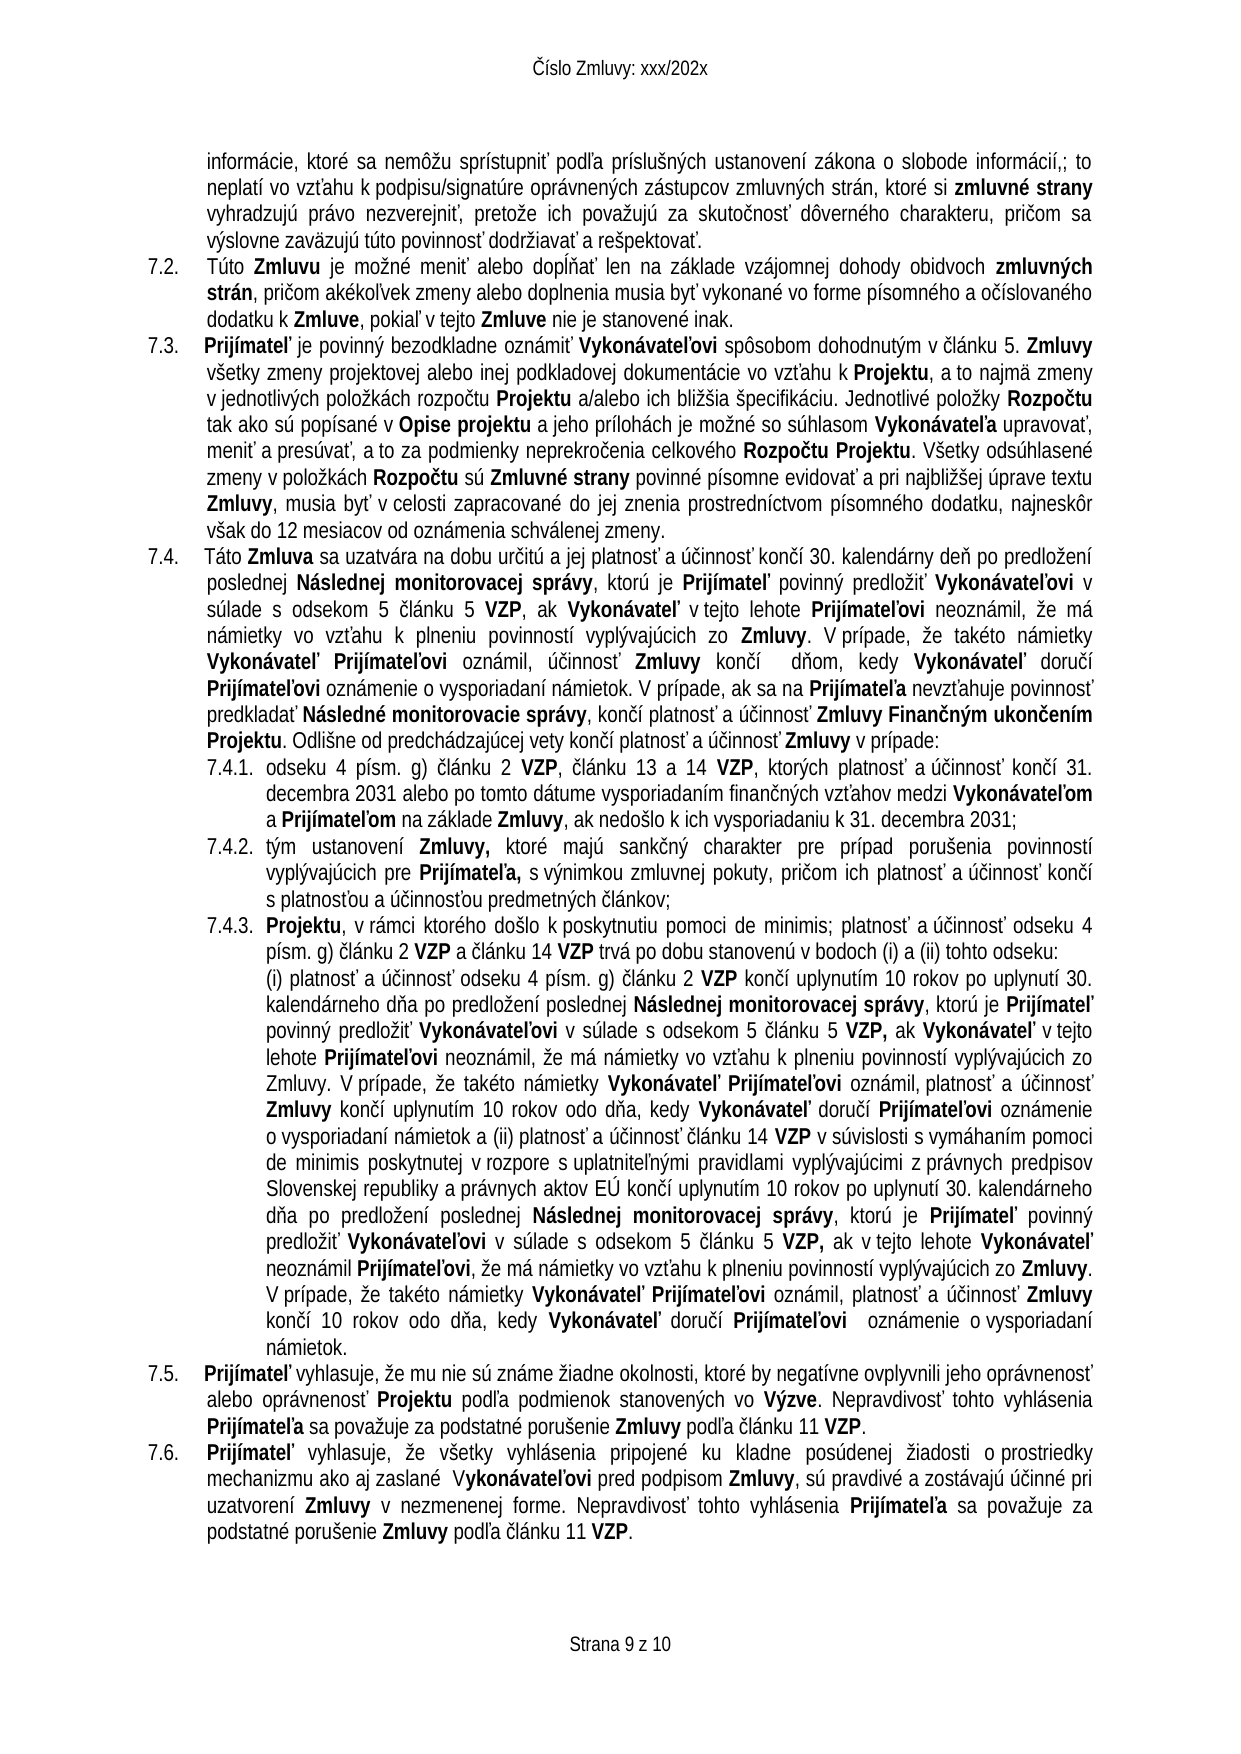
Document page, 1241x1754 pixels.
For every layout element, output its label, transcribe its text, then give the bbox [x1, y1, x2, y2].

list Táto Zmluva sa uzatvára na dobu určitú a jej platnosť a účinnosť končí 30. kalendárny deň po predložení poslednej Následnej monitorovacej správy, ktorú je Prijímateľ povinný predložiť Vykonávateľovi v súlade s odsekom 5 článku 5 VZP, ak Vykonávateľ v tejto lehote Prijímateľovi neoznámil, že má námietky vo vzťahu k plneniu povinností vyplývajúcich zo Zmluvy. V prípade, že takéto námietky Vykonávateľ Prijímateľovi oznámil, účinnosť Zmluvy končí dňom, kedy Vykonávateľ doručí Prijímateľovi oznámenie o vysporiadaní námietok. V prípade, ak sa na Prijímateľa nevzťahuje povinnosť predkladať Následné monitorovacie správy, končí platnosť a účinnosť Zmluvy Finančným ukončením Projektu. Odlišne od predchádzajúcej vety končí platnosť a účinnosť Zmluvy v prípade: [148, 543, 1093, 754]
list Projektu, v rámci ktorého došlo k poskytnutiu pomoci de minimis; platnosť a účinnosť odseku 4 písm. g) článku 2 VZP a článku 14 VZP trvá po dobu stanovenú v bodoch (i) a (ii) tohto odseku: [207, 912, 1093, 964]
list odseku 4 písm. g) článku 2 VZP, článku 13 a 14 VZP, ktorých platnosť a účinnosť končí 31. decembra 2031 alebo po tomto dátume vysporiadaním finančných vzťahov medzi Vykonávateľom a Prijímateľom na základe Zmluvy, ak nedošlo k ich vysporiadaniu k 31. decembra 2031; [207, 754, 1093, 833]
text (i) platnosť a účinnosť odseku 4 písm. g) článku 2 VZP končí uplynutím 10 rokov po uplynutí 30. kalendárneho dňa po predložení poslednej Následnej monitorovacej správy, ktorú je Prijímateľ povinný predložiť Vykonávateľovi v súlade s odsekom 5 článku 5 VZP, ak Vykonávateľ v tejto lehote Prijímateľovi neoznámil, že má námietky vo vzťahu k plneniu povinností vyplývajúcich zo Zmluvy. V prípade, že takéto námietky Vykonávateľ Prijímateľovi oznámil, platnosť a účinnosť Zmluvy končí uplynutím 10 rokov odo dňa, kedy Vykonávateľ doručí Prijímateľovi oznámenie o vysporiadaní námietok a (ii) platnosť a účinnosť článku 14 VZP v súvislosti s vymáhaním pomoci de minimis poskytnutej v rozpore s uplatniteľnými pravidlami vyplývajúcimi z právnych predpisov Slovenskej republiky a právnych aktov EÚ končí uplynutím 10 rokov po uplynutí 30. kalendárneho dňa po predložení poslednej Následnej monitorovacej správy, ktorú je Prijímateľ povinný predložiť Vykonávateľovi v súlade s odsekom 5 článku 5 VZP, ak v tejto lehote Vykonávateľ neoznámil Prijímateľovi, že má námietky vo vzťahu k plneniu povinností vyplývajúcich zo Zmluvy. V prípade, že takéto námietky Vykonávateľ Prijímateľovi oznámil, platnosť a účinnosť Zmluvy končí 10 rokov odo dňa, kedy Vykonávateľ doručí Prijímateľovi oznámenie o vysporiadaní námietok. [266, 964, 1093, 1360]
list Túto Zmluvu je možné meniť alebo dopĺňať len na základe vzájomnej dohody obidvoch zmluvných strán, pričom akékoľvek zmeny alebo doplnenia musia byť vykonané vo forme písomného a očíslovaného dodatku k Zmluve, pokiaľ v tejto Zmluve nie je stanovené inak. [148, 253, 1093, 332]
list Prijímateľ vyhlasuje, že všetky vyhlásenia pripojené ku kladne posúdenej žiadosti o prostriedky mechanizmu ako aj zaslané Vykonávateľovi pred podpisom Zmluvy, sú pravdivé a zostávajú účinné pri uzatvorení Zmluvy v nezmenenej forme. Nepravdivosť tohto vyhlásenia Prijímateľa sa považuje za podstatné porušenie Zmluvy podľa článku 11 VZP. [148, 1439, 1093, 1544]
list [148, 148, 1093, 253]
list Prijímateľ je povinný bezodkladne oznámiť Vykonávateľovi spôsobom dohodnutým v článku 5. Zmluvy všetky zmeny projektovej alebo inej podkladovej dokumentácie vo vzťahu k Projektu, a to najmä zmeny v jednotlivých položkách rozpočtu Projektu a/alebo ich bližšia špecifikáciu. Jednotlivé položky Rozpočtu tak ako sú popísané v Opise projektu a jeho prílohách je možné so súhlasom Vykonávateľa upravovať, meniť a presúvať, a to za podmienky neprekročenia celkového Rozpočtu Projektu. Všetky odsúhlasené zmeny v položkách Rozpočtu sú Zmluvné strany povinné písomne evidovať a pri najbližšej úprave textu Zmluvy, musia byť v celosti zapracované do jej znenia prostredníctvom písomného dodatku, najneskôr však do 12 mesiacov od oznámenia schválenej zmeny. [148, 332, 1093, 543]
list Prijímateľ vyhlasuje, že mu nie sú známe žiadne okolnosti, ktoré by negatívne ovplyvnili jeho oprávnenosť alebo oprávnenosť Projektu podľa podmienok stanovených vo Výzve. Nepravdivosť tohto vyhlásenia Prijímateľa sa považuje za podstatné porušenie Zmluvy podľa článku 11 VZP. [148, 1360, 1093, 1439]
list tým ustanovení Zmluvy, ktoré majú sankčný charakter pre prípad porušenia povinností vyplývajúcich pre Prijímateľa, s výnimkou zmluvnej pokuty, pričom ich platnosť a účinnosť končí s platnosťou a účinnosťou predmetných článkov; [207, 833, 1093, 912]
